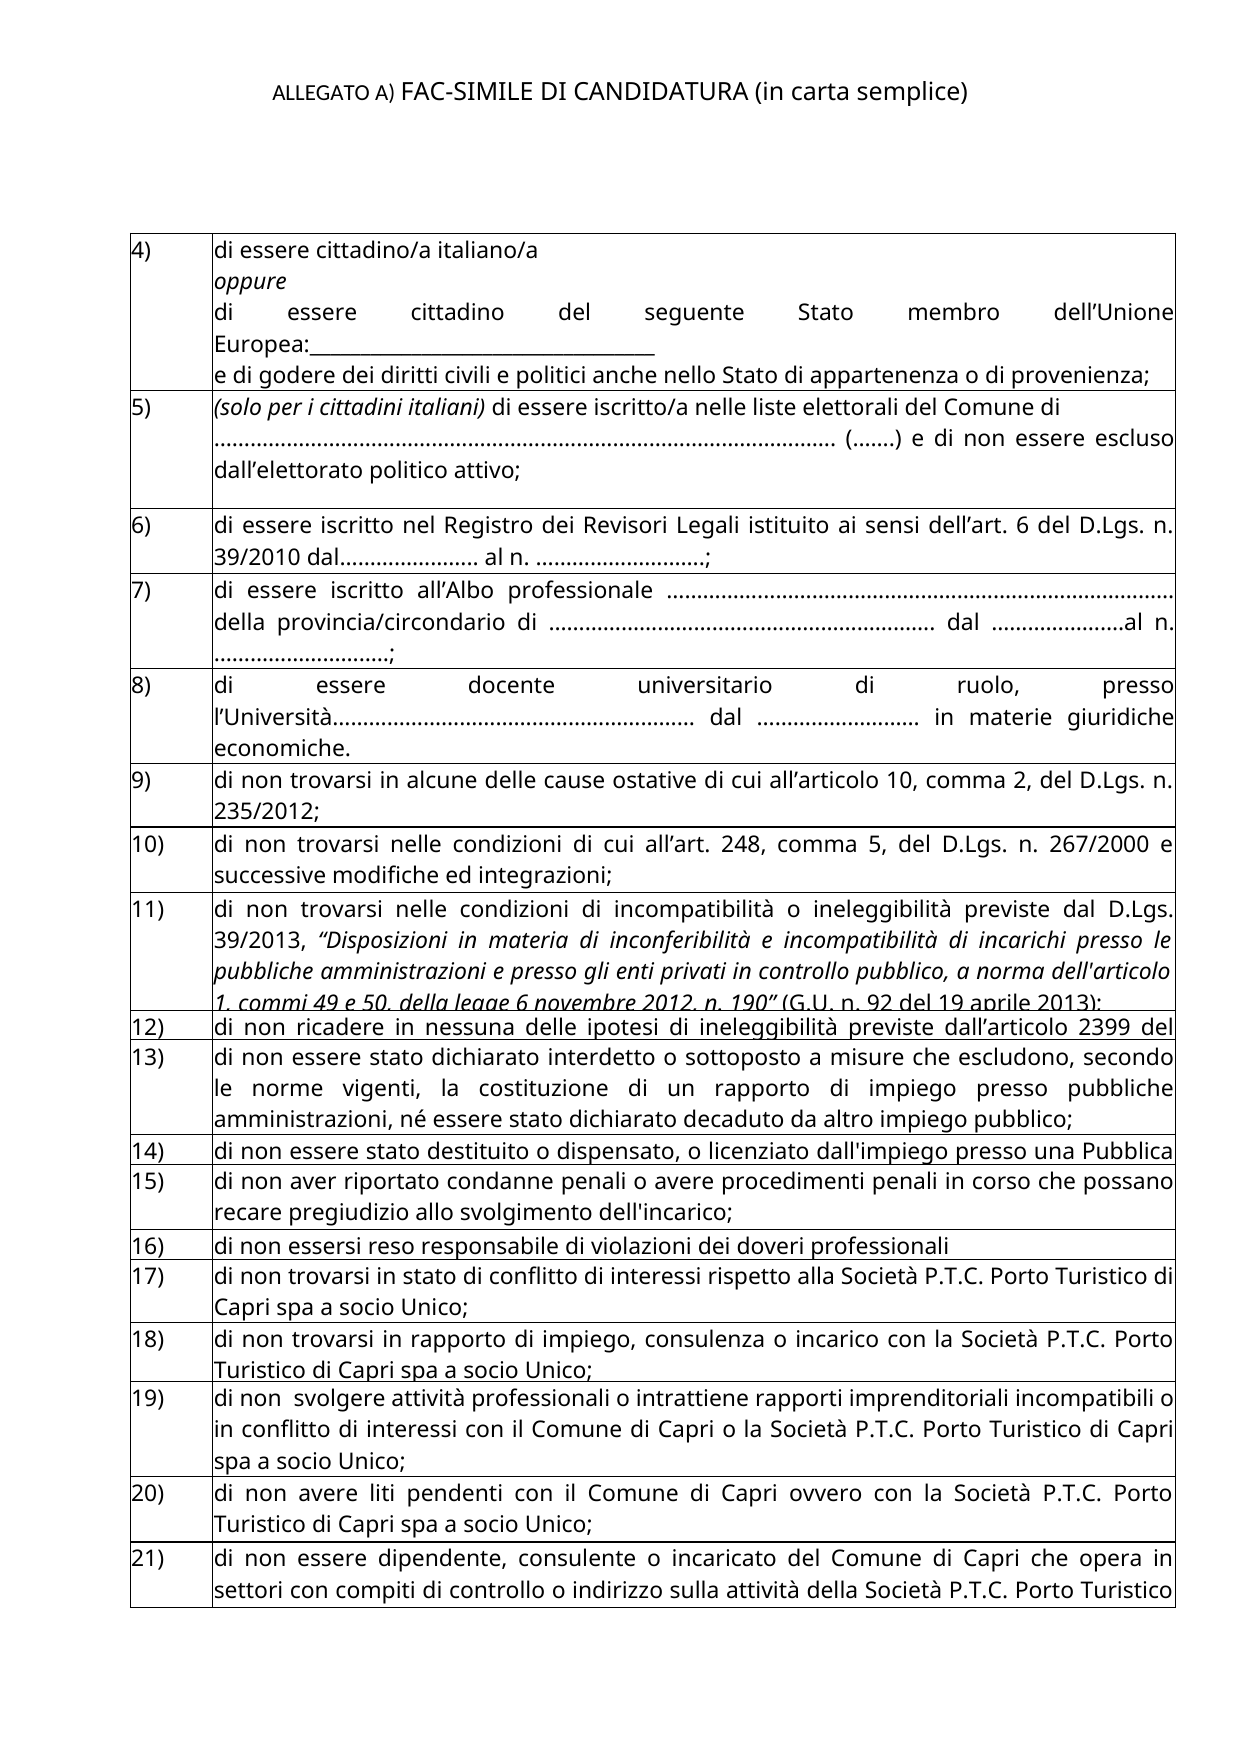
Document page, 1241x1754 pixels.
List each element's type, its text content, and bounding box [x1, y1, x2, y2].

table_cell di essere iscritto all’Albo professionale ……………...…………………………………………………………della provincia/circondario di ………………………………………………………. dal ………………….al n. ………………………..; [213, 574, 1175, 668]
table_cell 14) [131, 1135, 212, 1164]
table_cell 17) [131, 1260, 212, 1322]
table_cell 10) [131, 828, 212, 892]
table_cell di non avere liti pendenti con il Comune di Capri ovvero con la Società P.T.C. Porto Turistico di Capri spa a socio Unico; [213, 1477, 1175, 1541]
table_cell di non trovarsi in rapporto di impiego, consulenza o incarico con la Società P.T.C. Porto Turistico di Capri spa a socio Unico; [213, 1323, 1175, 1381]
table_cell di non essere stato dichiarato interdetto o sottoposto a misure che escludono, secondo le norme vigenti, la costituzione di un rapporto di impiego presso pubbliche amministrazioni, né essere stato dichiarato decaduto da altro impiego pubblico; [213, 1040, 1175, 1134]
table_cell 19) [131, 1382, 212, 1476]
table_header 4) [131, 234, 212, 390]
table_cell 20) [131, 1477, 212, 1541]
table_cell 7) [131, 574, 212, 668]
table_cell 12) [131, 1011, 212, 1039]
table_cell di non svolgere attività professionali o intrattiene rapporti imprenditoriali incompatibili o in conflitto di interessi con il Comune di Capri o la Società P.T.C. Porto Turistico di Capri spa a socio Unico; [213, 1382, 1175, 1476]
table_cell 16) [131, 1230, 212, 1258]
table_cell di non trovarsi in stato di conflitto di interessi rispetto alla Società P.T.C. Porto Turistico di Capri spa a socio Unico; [213, 1260, 1175, 1322]
table_cell di non essere stato destituito o dispensato, o licenziato dall'impiego presso una Pubblica Amministrazione; [213, 1135, 1175, 1164]
table_cell di essere docente universitario di ruolo, presso l’Università…………………………………………………… dal ……………………… in materie giuridiche economiche. [213, 669, 1175, 763]
table_header di essere cittadino/a italiano/a oppure di essere cittadino del seguente Stato membro dell’Unione Europea:__________________________________ e di godere dei diritti civili e politici anche nello Stato di appartenenza o di provenienza; [213, 234, 1175, 390]
table_cell 5) [131, 391, 212, 508]
table_cell di non essersi reso responsabile di violazioni dei doveri professionali [213, 1230, 1175, 1258]
table_cell 13) [131, 1040, 212, 1134]
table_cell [213, 1543, 1175, 1607]
table_cell 21) [131, 1543, 212, 1607]
table_cell di non trovarsi nelle condizioni di incompatibilità o ineleggibilità previste dal D.Lgs. 39/2013, “Disposizioni in materia di inconferibilità e incompatibilità di incarichi presso le pubbliche amministrazioni e presso gli enti privati in controllo pubblico, a norma dell'articolo 1, commi 49 e 50, della legge 6 novembre 2012, n. 190” (G.U. n. 92 del 19 aprile 2013); [213, 893, 1175, 1010]
table_cell 8) [131, 669, 212, 763]
table_cell 15) [131, 1165, 212, 1229]
table_cell 11) [131, 893, 212, 1010]
table_cell 18) [131, 1323, 212, 1381]
table_cell di non ricadere in nessuna delle ipotesi di ineleggibilità previste dall’articolo 2399 del Codice Civile; [213, 1011, 1175, 1039]
table_cell 9) [131, 764, 212, 826]
table_cell (solo per i cittadini italiani) di essere iscritto/a nelle liste elettorali del Comune di …………………………………………………………………………………………. (…….) e di non essere escluso dall’elettorato politico attivo; [213, 391, 1175, 508]
table_cell di non aver riportato condanne penali o avere procedimenti penali in corso che possano recare pregiudizio allo svolgimento dell'incarico; [213, 1165, 1175, 1229]
table_cell 6) [131, 509, 212, 573]
table_cell di essere iscritto nel Registro dei Revisori Legali istituito ai sensi dell’art. 6 del D.Lgs. n. 39/2010 dal………………….. al n. ……………………….; [213, 509, 1175, 573]
table_cell di non trovarsi nelle condizioni di cui all’art. 248, comma 5, del D.Lgs. n. 267/2000 e successive modifiche ed integrazioni; [213, 828, 1175, 892]
table_cell di non trovarsi in alcune delle cause ostative di cui all’articolo 10, comma 2, del D.Lgs. n. 235/2012; [213, 764, 1175, 826]
